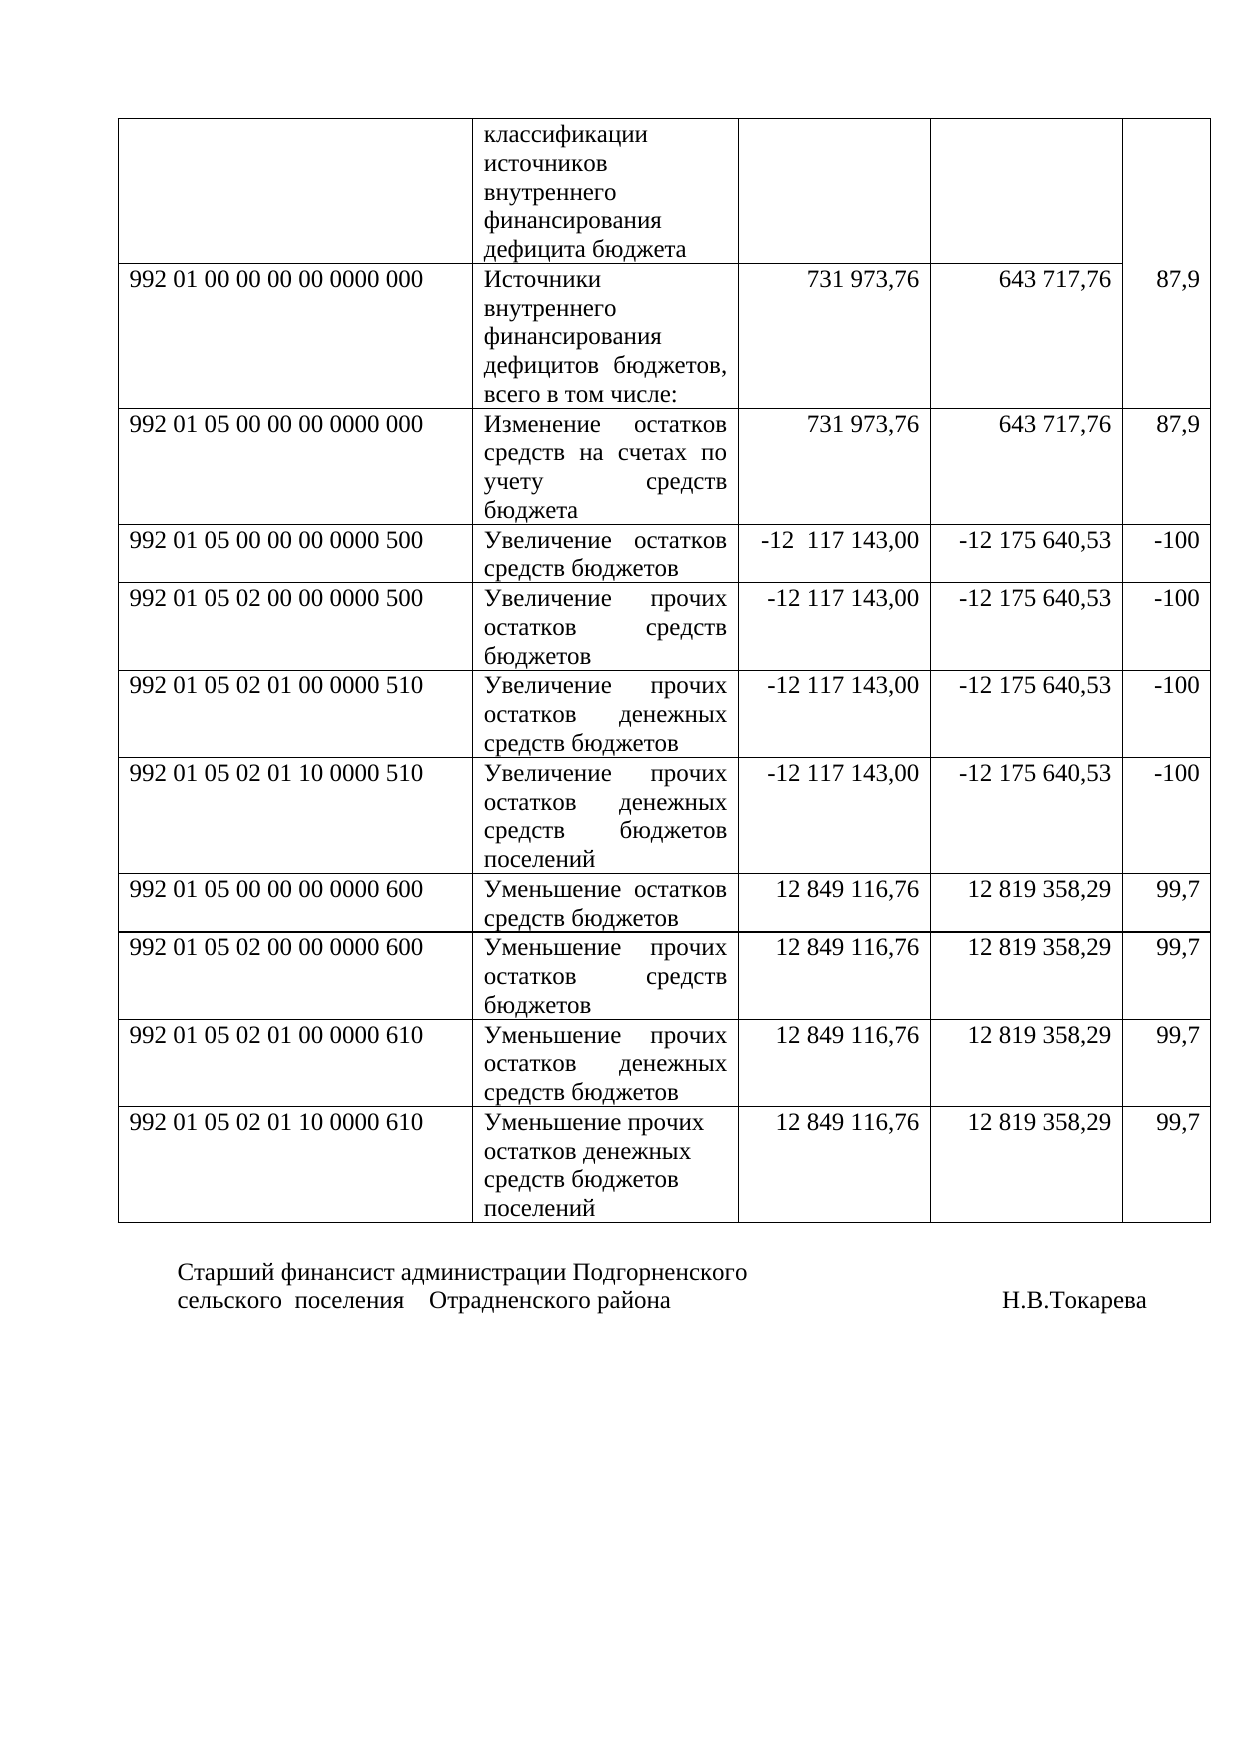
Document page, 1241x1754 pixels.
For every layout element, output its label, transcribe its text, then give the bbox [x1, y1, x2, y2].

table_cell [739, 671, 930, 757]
text сельского поселения Отрадненского района Н.В.Токарева [177, 1285, 1152, 1314]
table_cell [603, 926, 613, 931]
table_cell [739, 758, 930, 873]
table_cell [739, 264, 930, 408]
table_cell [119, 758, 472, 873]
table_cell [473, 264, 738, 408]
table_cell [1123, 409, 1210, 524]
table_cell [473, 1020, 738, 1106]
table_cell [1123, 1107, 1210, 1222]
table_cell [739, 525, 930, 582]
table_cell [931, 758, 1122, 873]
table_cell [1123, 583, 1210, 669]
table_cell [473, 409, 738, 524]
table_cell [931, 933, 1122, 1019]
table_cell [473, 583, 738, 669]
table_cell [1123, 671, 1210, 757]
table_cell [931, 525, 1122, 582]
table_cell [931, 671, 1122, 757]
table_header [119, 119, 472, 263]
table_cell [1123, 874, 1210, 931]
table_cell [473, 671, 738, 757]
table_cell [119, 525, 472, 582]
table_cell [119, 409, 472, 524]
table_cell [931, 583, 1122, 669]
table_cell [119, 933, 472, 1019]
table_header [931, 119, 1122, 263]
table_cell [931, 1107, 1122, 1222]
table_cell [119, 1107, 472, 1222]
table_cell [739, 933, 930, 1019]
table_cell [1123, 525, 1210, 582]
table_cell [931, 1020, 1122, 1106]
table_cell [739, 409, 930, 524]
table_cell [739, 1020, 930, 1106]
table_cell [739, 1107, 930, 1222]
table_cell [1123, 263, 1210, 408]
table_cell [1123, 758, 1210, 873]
text Старший финансист администрации Подгорненского [177, 1257, 1152, 1285]
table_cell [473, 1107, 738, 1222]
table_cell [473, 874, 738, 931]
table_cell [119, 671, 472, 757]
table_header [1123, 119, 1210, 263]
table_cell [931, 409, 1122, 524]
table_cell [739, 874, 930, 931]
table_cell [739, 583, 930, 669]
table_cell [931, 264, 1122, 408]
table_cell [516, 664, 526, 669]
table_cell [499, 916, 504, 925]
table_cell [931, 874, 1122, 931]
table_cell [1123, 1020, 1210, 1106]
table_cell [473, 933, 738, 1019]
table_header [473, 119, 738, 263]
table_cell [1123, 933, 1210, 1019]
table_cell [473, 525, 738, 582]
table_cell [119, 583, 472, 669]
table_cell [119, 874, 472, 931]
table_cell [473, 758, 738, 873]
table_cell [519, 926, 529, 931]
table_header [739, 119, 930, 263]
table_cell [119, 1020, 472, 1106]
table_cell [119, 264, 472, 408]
